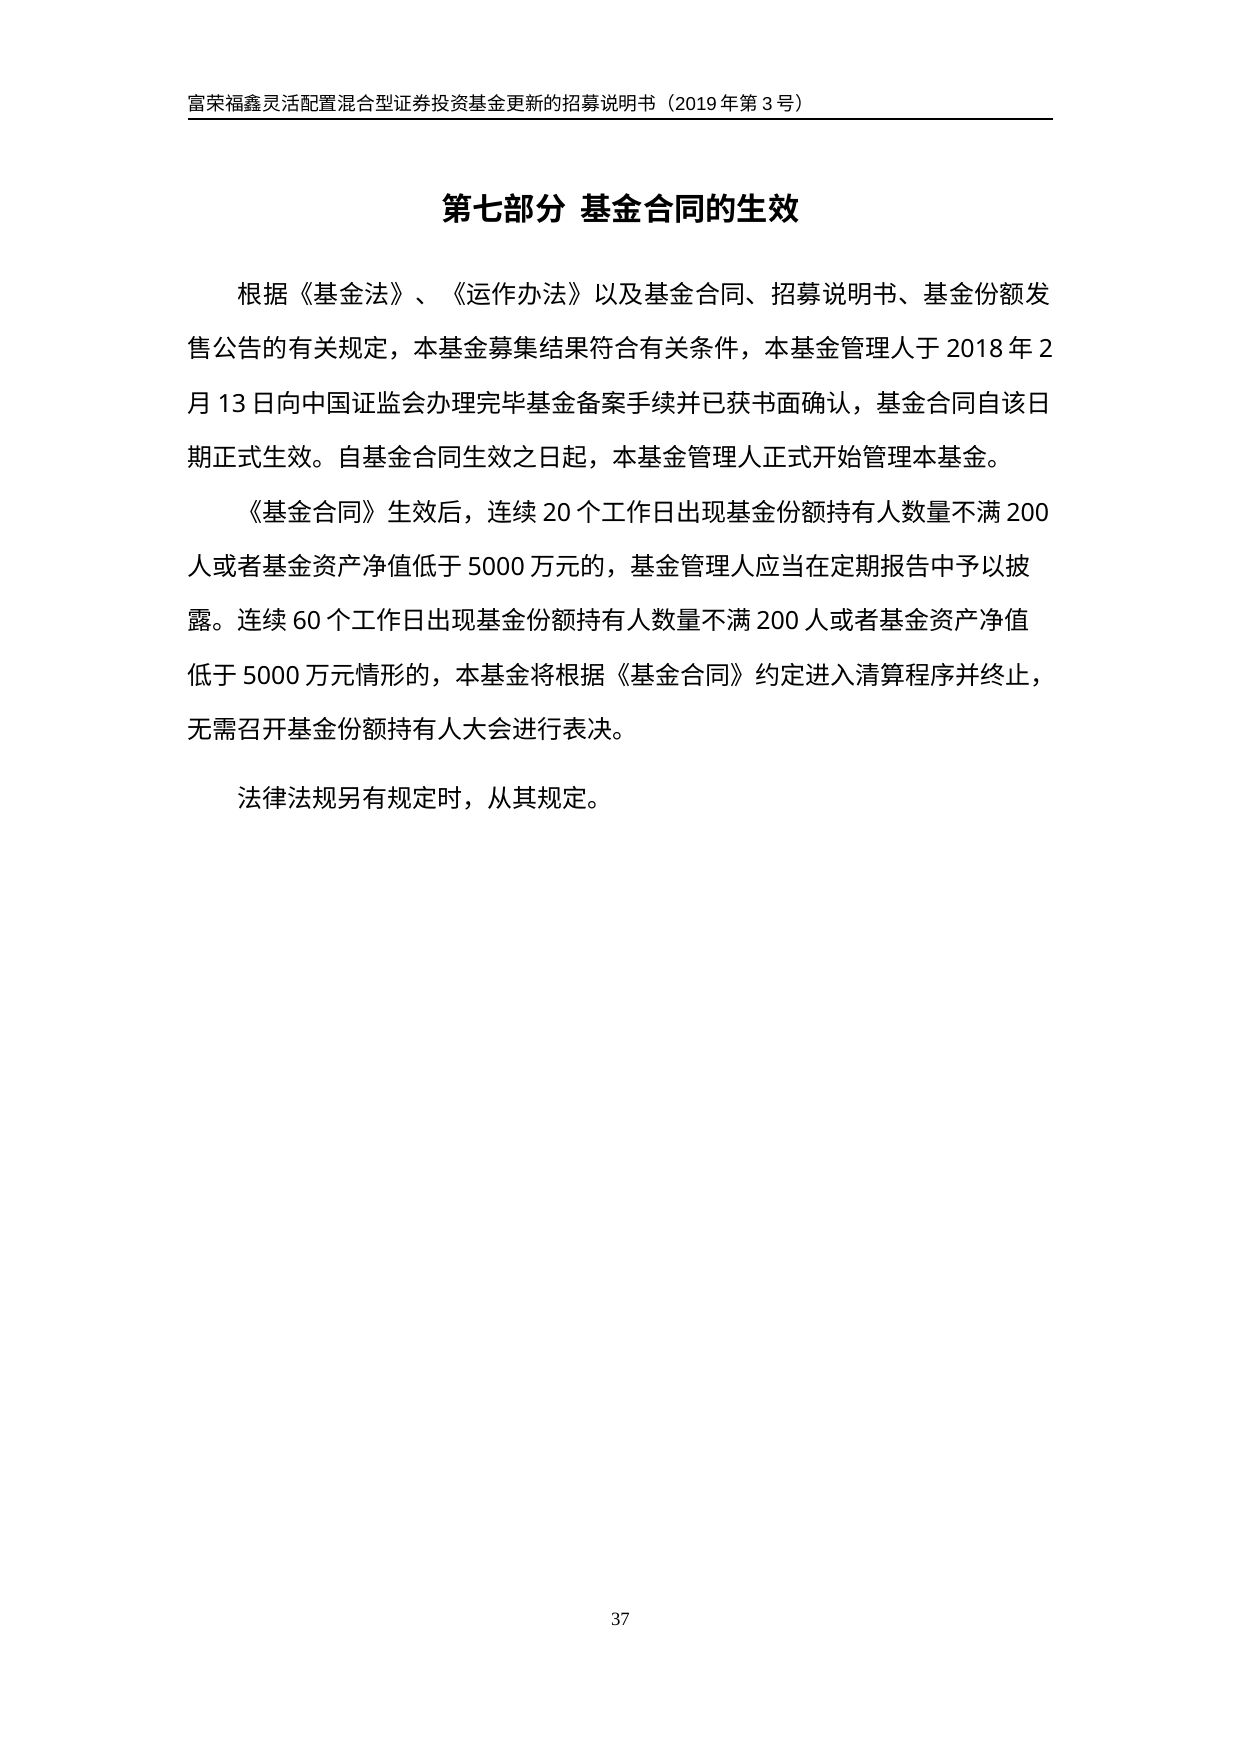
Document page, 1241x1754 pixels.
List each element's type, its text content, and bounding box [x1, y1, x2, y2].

text 法律法规另有规定时，从其规定。 [187, 764, 1053, 829]
subtitle 第七部分 基金合同的生效 [187, 174, 1053, 239]
text 《基金合同》生效后，连续20个工作日出现基金份额持有人数量不满200人或者基金资产净值低于5000万元的，基金管理人应当在定期报告中予以披露。连续60个工作日出现基金份额持有人数量不满200人或者基金资产净值低于5000万元情形的，本基金将根据《基金合同》约定进入清算程序并终止，无需召开基金份额持有人大会进行表决。 [187, 492, 1053, 746]
text 根据《基金法》、《运作办法》以及基金合同、招募说明书、基金份额发售公告的有关规定，本基金募集结果符合有关条件，本基金管理人于2018年2月13日向中国证监会办理完毕基金备案手续并已获书面确认，基金合同自该日期正式生效。自基金合同生效之日起，本基金管理人正式开始管理本基金。 [187, 274, 1053, 474]
